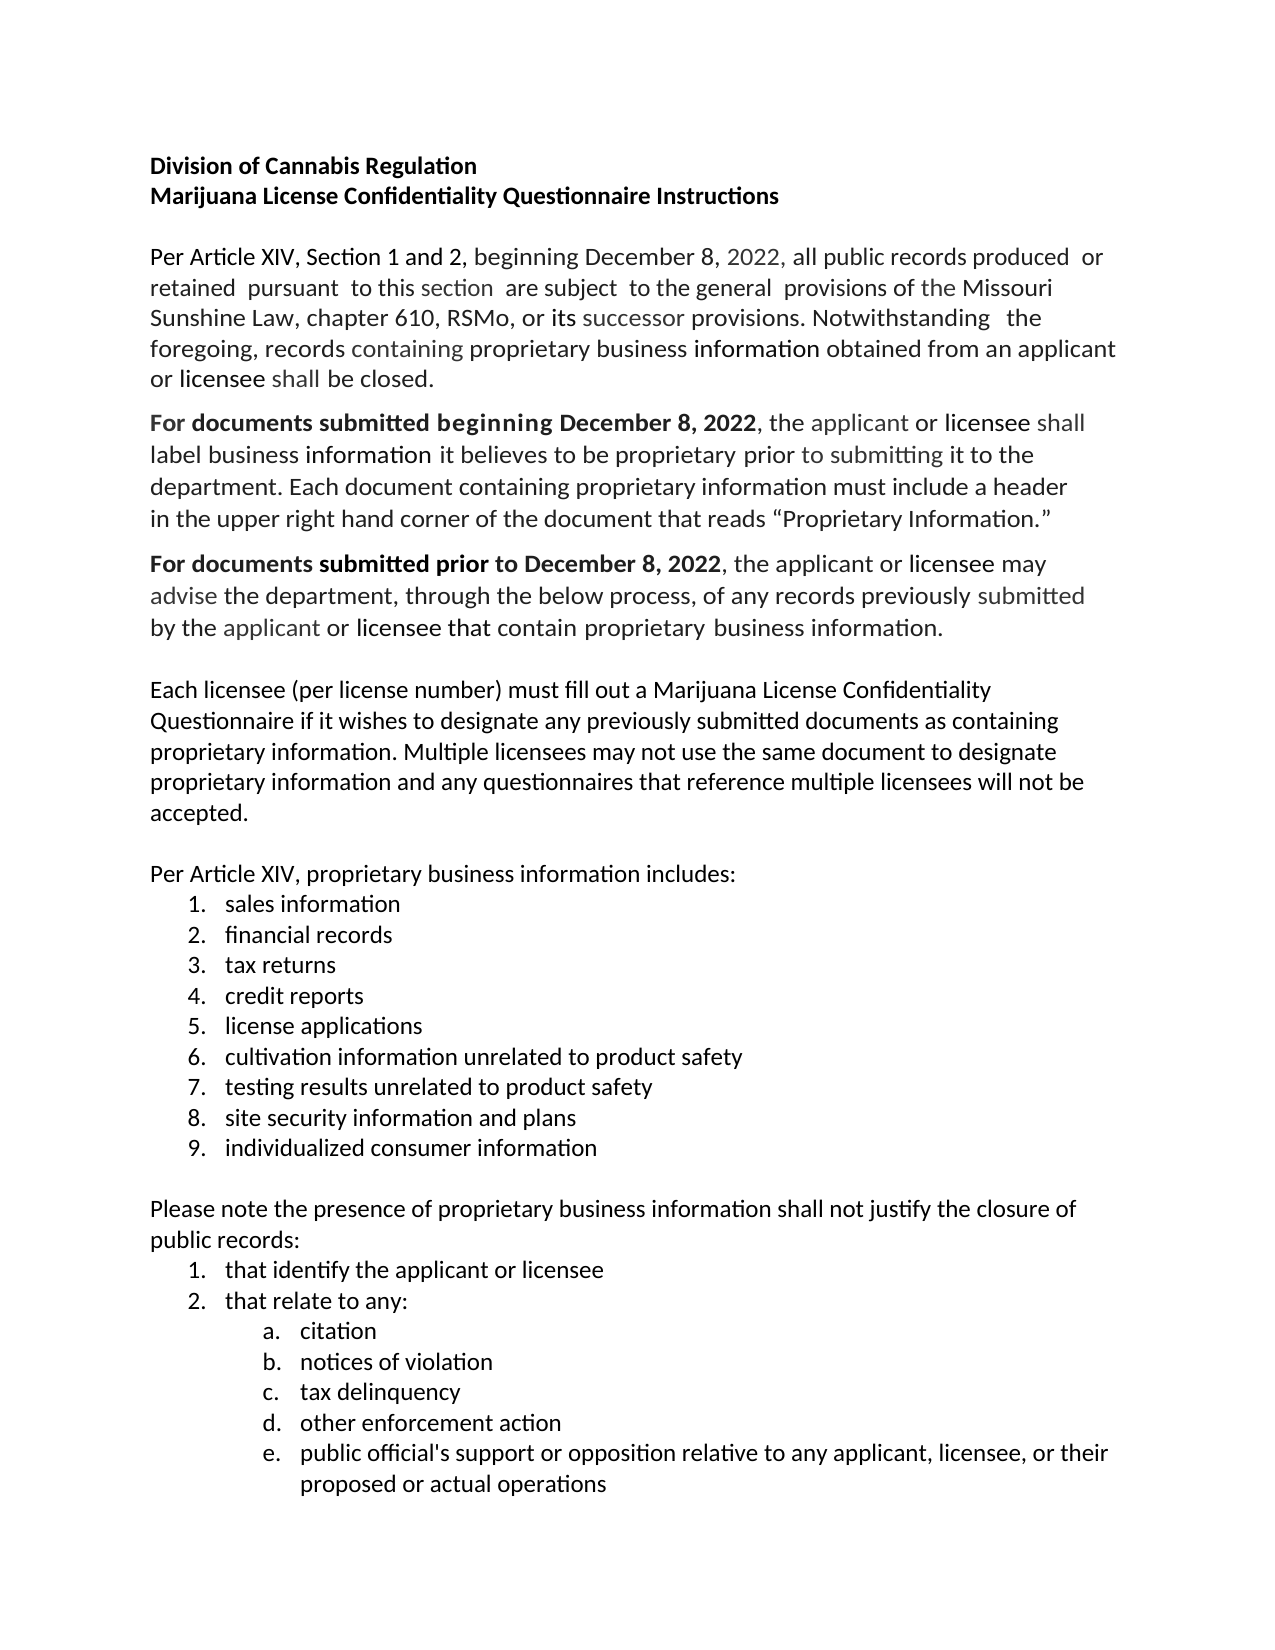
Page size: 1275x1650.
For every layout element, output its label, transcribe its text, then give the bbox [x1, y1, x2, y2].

list individualized consumer information [187, 1132, 1125, 1163]
list tax returns [187, 949, 1125, 980]
list that relate to any: [187, 1285, 1125, 1316]
text Each licensee (per license number) must fill out a Marijuana License Confidentiality Questionnaire if it wishes to designate any previously submitted documents as containing proprietary information. Multiple licensees may not use the same document to designate proprietary information and any questionnaires that reference multiple licensees will not be accepted. [150, 674, 1125, 827]
text Please note the presence of proprietary business information shall not justify the closure of public records: [150, 1193, 1125, 1254]
list credit reports [187, 980, 1125, 1010]
list cultivation information unrelated to product safety [187, 1041, 1125, 1071]
text Marijuana License Confidentiality Questionnaire Instructions [150, 181, 1125, 211]
list sales information [187, 888, 1125, 919]
text For documents submitted prior to December 8, 2022, the applicant or licensee may advise the department, through the below process, of any records previously submitted by the applicant or licensee that contain proprietary business information. [150, 548, 1090, 643]
text For documents submitted beginning December 8, 2022, the applicant or licensee shall label business information it believes to be proprietary prior to submitting it to the department. Each document containing proprietary information must include a header in the upper right hand corner of the document that reads “Proprietary Information.” [150, 407, 1090, 534]
text Per Article XIV, proprietary business information includes: [150, 858, 1125, 888]
list citation [262, 1316, 1125, 1346]
list site security information and plans [187, 1102, 1125, 1132]
list other enforcement action [262, 1407, 1125, 1438]
list tax delinquency [262, 1377, 1125, 1407]
list public official's support or opposition relative to any applicant, licensee, or their proposed or actual operations [262, 1438, 1125, 1499]
text Division of Cannabis Regulation [150, 150, 1125, 181]
list notices of violation [262, 1346, 1125, 1377]
list license applications [187, 1010, 1125, 1041]
list testing results unrelated to product safety [187, 1071, 1125, 1102]
text Per Article XIV, Section 1 and 2, beginning December 8, 2022, all public records produced or retained pursuant to this section are subject to the general provisions of the Missouri Sunshine Law, chapter 610, RSMo, or its successor provisions. Notwithstanding the foregoing, records containing proprietary business information obtained from an applicant or licensee shall be closed. [150, 242, 1125, 394]
list that identify the applicant or licensee [187, 1254, 1125, 1285]
list financial records [187, 919, 1125, 949]
